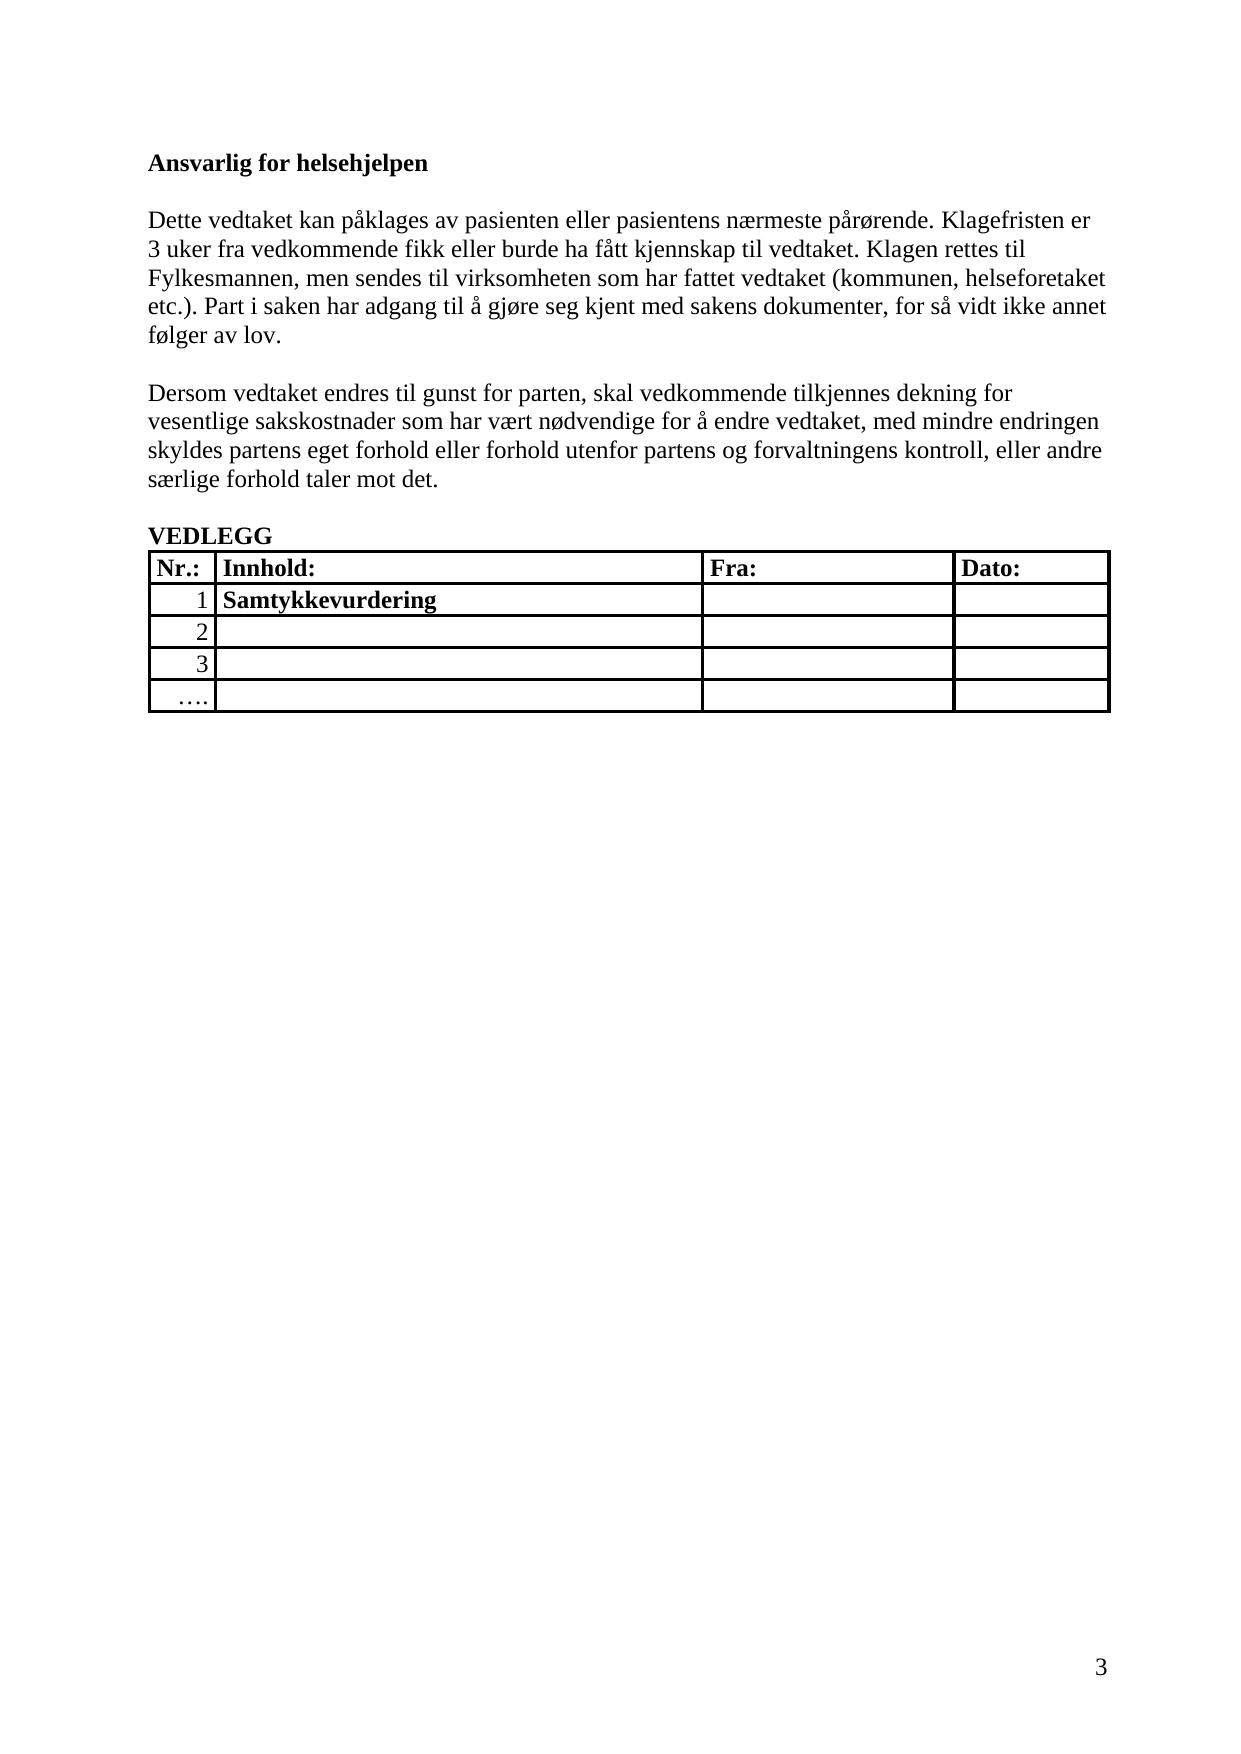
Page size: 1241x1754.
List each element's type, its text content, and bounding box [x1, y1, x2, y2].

table_cell [956, 585, 1107, 614]
table_header Nr.: [151, 553, 214, 582]
table_header Dato: [956, 553, 1107, 582]
table_cell [956, 617, 1107, 646]
table_cell 3 [151, 649, 214, 678]
table_cell [704, 585, 952, 614]
table_cell 2 [151, 617, 214, 646]
table_cell [217, 681, 701, 709]
subtitle Ansvarlig for helsehjelpen [148, 148, 1107, 176]
table_cell [704, 649, 952, 678]
table_cell Samtykkevurdering [217, 585, 701, 614]
table_cell [217, 617, 701, 646]
text Dette vedtaket kan påklages av pasienten eller pasientens nærmeste pårørende. Klagefristen er 3 uker fra vedkommende fikk eller burde ha fått kjennskap til vedtaket. Klagen rettes til Fylkesmannen, men sendes til virksomheten som har fattet vedtaket (kommunen, helseforetaket etc.). Part i saken har adgang til å gjøre seg kjent med sakens dokumenter, for så vidt ikke annet følger av lov. [148, 205, 1107, 349]
table_cell [217, 649, 701, 678]
text VEDLEGG [148, 521, 1107, 550]
table_cell [704, 617, 952, 646]
table_cell [956, 681, 1107, 709]
table_cell …. [151, 681, 214, 709]
table_cell 1 [151, 585, 214, 614]
table_cell [956, 649, 1107, 678]
table_header Innhold: [217, 553, 701, 582]
text Dersom vedtaket endres til gunst for parten, skal vedkommende tilkjennes dekning for vesentlige sakskostnader som har vært nødvendige for å endre vedtaket, med mindre endringen skyldes partens eget forhold eller forhold utenfor partens og forvaltningens kontroll, eller andre særlige forhold taler mot det. [148, 378, 1107, 493]
table_cell [704, 681, 952, 709]
table_header Fra: [704, 553, 952, 582]
